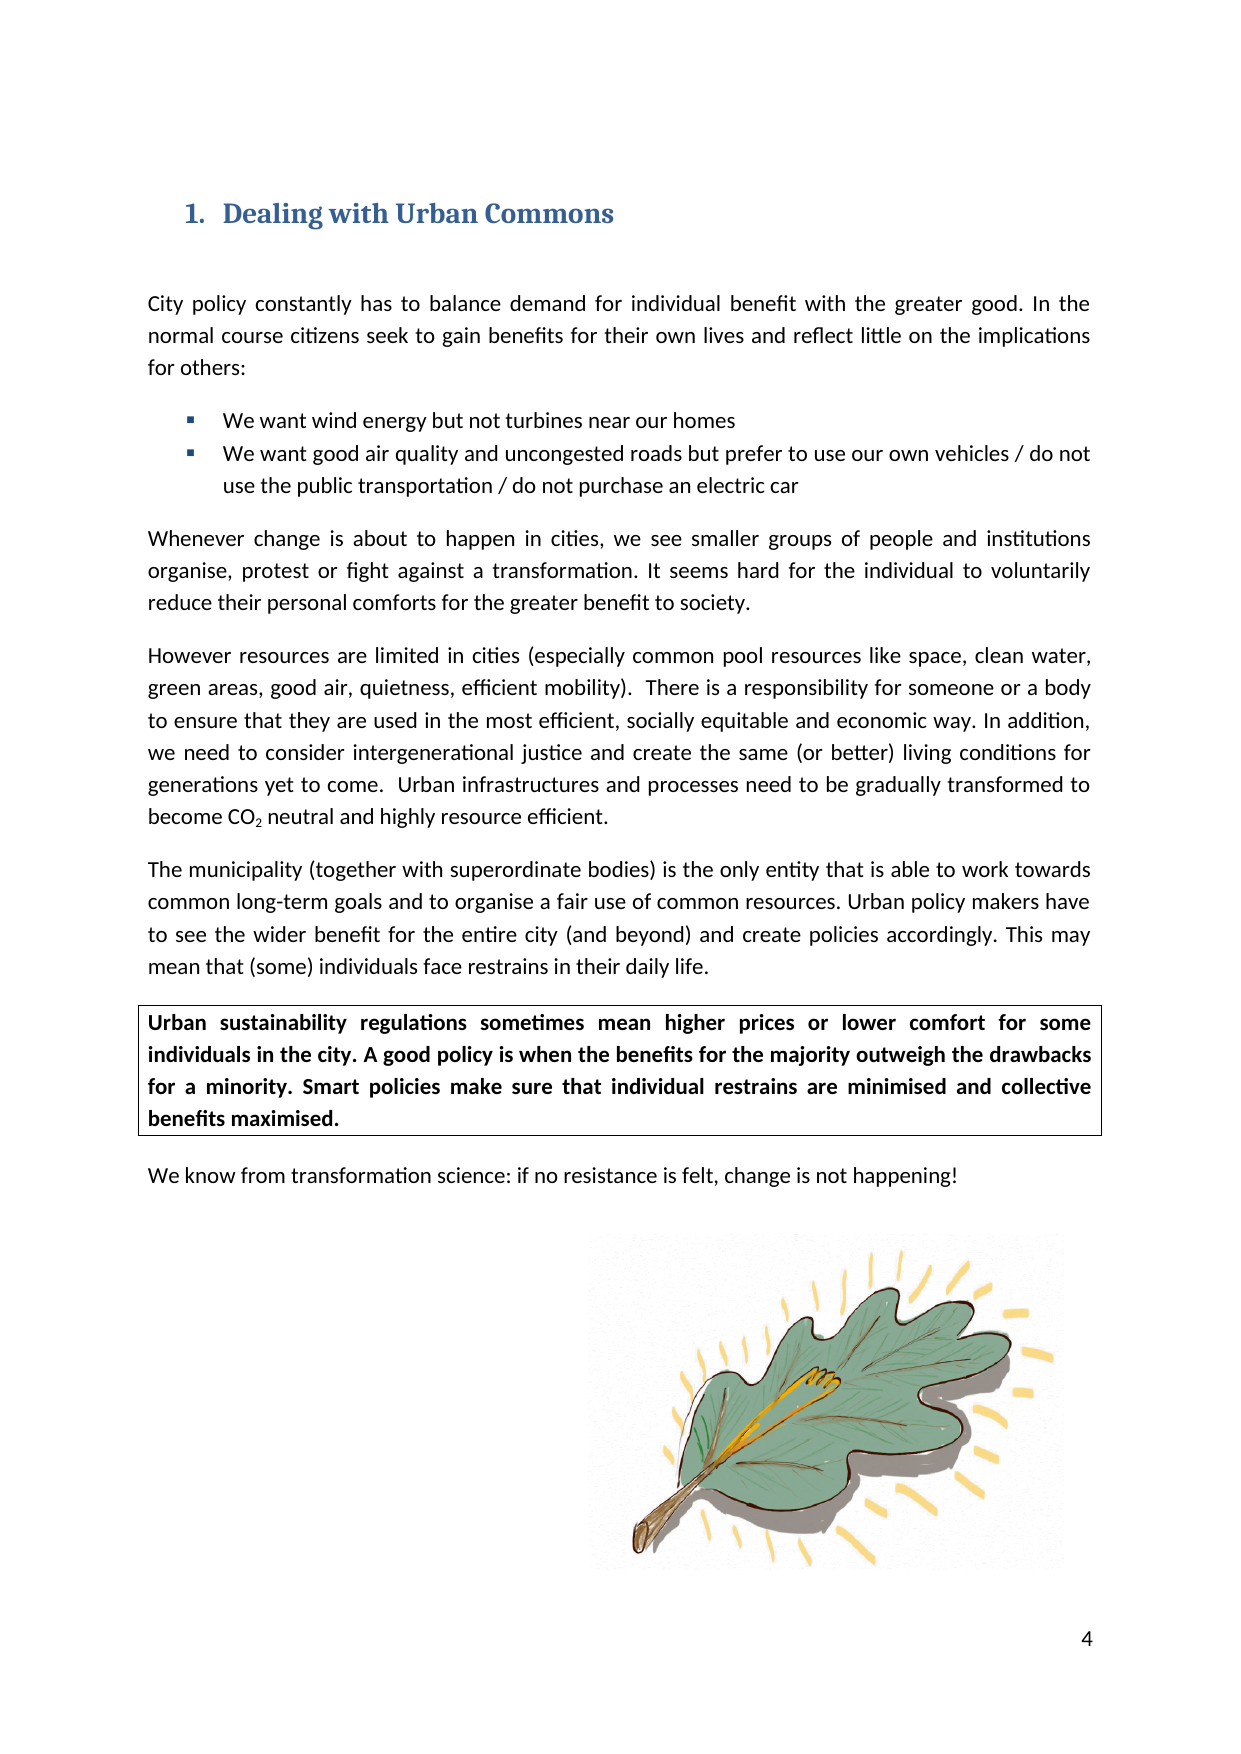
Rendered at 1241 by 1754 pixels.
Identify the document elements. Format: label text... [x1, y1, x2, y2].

text We know from transformation science: if no resistance is felt, change is not happening! [148, 1161, 1093, 1189]
text Whenever change is about to happen in cities, we see smaller groups of people and institutions organise, protest or fight against a transformation. It seems hard for the individual to voluntarily reduce their personal comforts for the greater benefit to society. [148, 524, 1093, 616]
subtitle Dealing with Urban Commons [185, 198, 1093, 231]
picture [588, 1234, 1064, 1570]
list We want good air quality and uncongested roads but prefer to use our own vehicles / do not use the public transportation / do not purchase an electric car [185, 439, 1093, 499]
text The municipality (together with superordinate bodies) is the only entity that is able to work towards common long-term goals and to organise a fair use of common resources. Urban policy makers have to see the wider benefit for the entire city (and beyond) and create policies accordingly. This may mean that (some) individuals face restrains in their daily life. [148, 855, 1093, 980]
text However resources are limited in cities (especially common pool resources like space, clean water, green areas, good air, quietness, efficient mobility). There is a responsibility for someone or a body to ensure that they are used in the most efficient, socially equitable and economic way. In addition, we need to consider intergenerational justice and create the same (or better) living conditions for generations yet to come. Urban infrastructures and processes need to be gradually transformed to become CO2 neutral and highly resource efficient. [148, 641, 1093, 830]
text City policy constantly has to balance demand for individual benefit with the greater good. In the normal course citizens seek to gain benefits for their own lives and reflect little on the implications for others: [148, 289, 1093, 382]
text Urban sustainability regulations sometimes mean higher prices or lower comfort for some individuals in the city. A good policy is when the benefits for the majority outweigh the drawbacks for a minority. Smart policies make sure that individual restrains are minimised and collective benefits maximised. [139, 1006, 1101, 1135]
list We want wind energy but not turbines near our homes [185, 407, 1093, 434]
